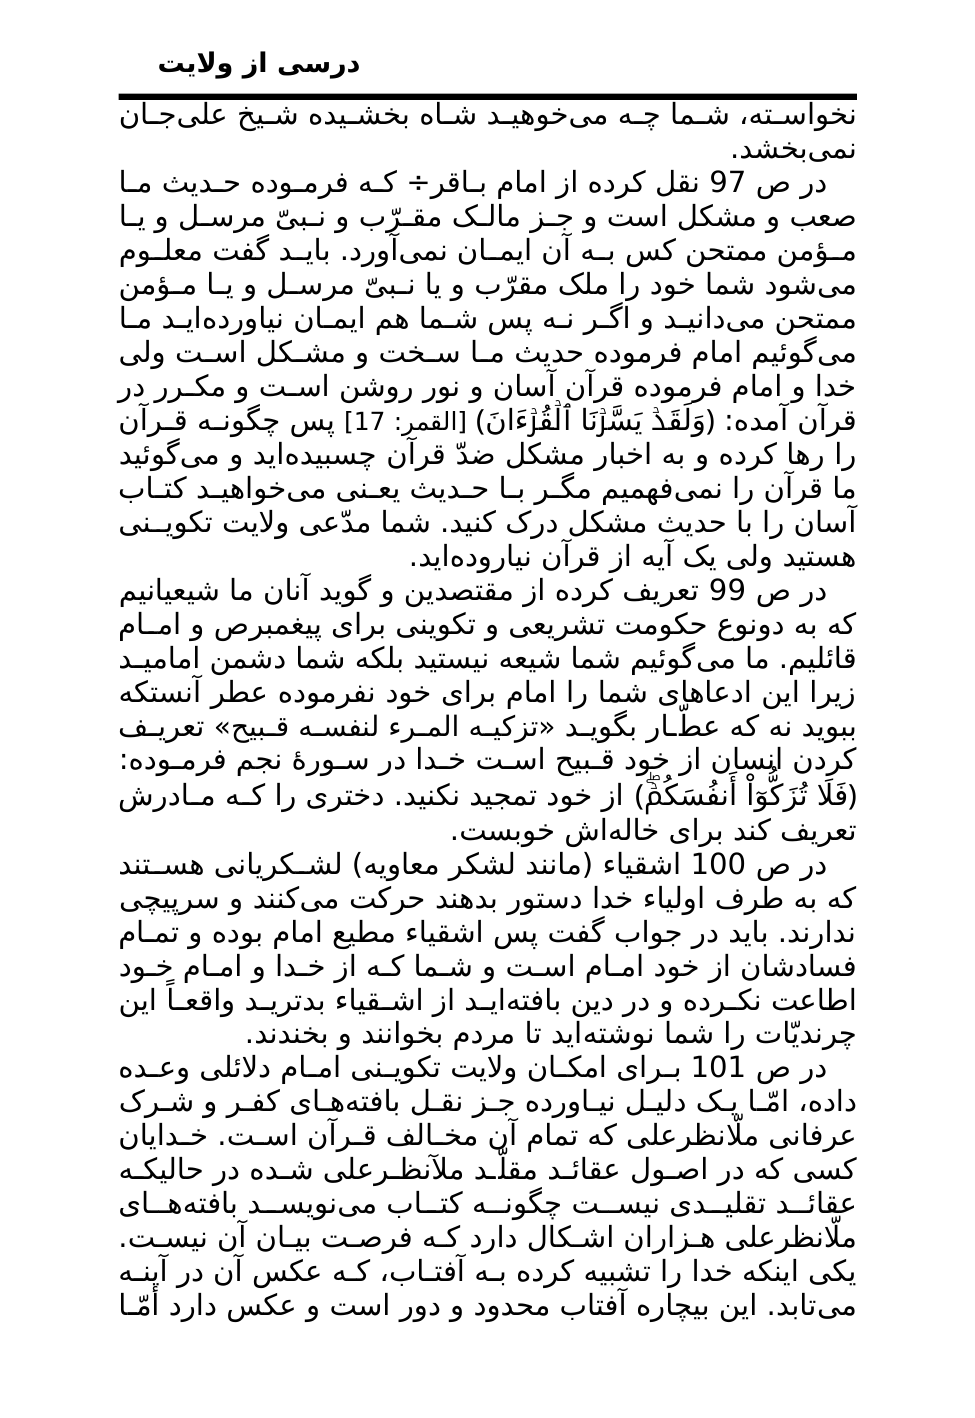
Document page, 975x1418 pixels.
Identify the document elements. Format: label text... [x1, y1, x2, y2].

text در ص 99 تعریف کرده از مقتصدین و گوید آنان ما شیعیانیم که به دونوع حکومت تشریعی و تکوینی برای پیغمبرص و امام قائلیم. ما می‌گوئیم شما شیعه نیستید بلکه شما دشمن امامید زیرا این ادعاهای شما را امام برای خود نفرموده عطر آنستکه ببوید نه که عطّار بگوید «تزكيه المرء لنفسه قبيح» تعریف کردن انسان از خود قبیح است خدا در سورۀ نجم فرموده: ﴿فَلَا تُزَكُّوٓاْ أَنفُسَكُمۡۖ﴾ از خود تمجید نکنید. دختری را که مادرش تعریف کند برای خاله‌اش خوبست. [118, 573, 857, 847]
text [118, 98, 857, 166]
text در ص 97 نقل کرده از امام باقر÷ که فرموده حدیث ما صعب و مشکل است و جز مالک مقرّب و نبیّ مرسل و یا مؤمن ممتحن کس به آن ایمان نمی‌آورد. باید گفت معلوم می‌شود شما خود را ملک مقرّب و یا نبیّ مرسل و یا مؤمن ممتحن می‌دانید و اگر نه پس شما هم ایمان نیاورده‌اید ما می‌گوئیم امام فرموده حدیث ما سخت و مشکل است ولی خدا و امام فرموده قرآن آسان و نور روشن است و مکرر در قرآن آمده: ﴿وَلَقَدۡ يَسَّرۡنَا ٱلۡقُرۡءَانَ﴾ [القمر: 17] پس چگونه قرآن را رها کرده و به اخبار مشکل ضدّ قرآن چسبیده‌اید و می‌گوئید ما قرآن را نمی‌فهمیم مگر با حدیث یعنی می‌خواهید کتاب آسان را با حدیث مشکل درک کنید. شما مدّعی ولایت تکوینی هستید ولی یک آیه از قرآن نیاروده‌اید. [118, 166, 857, 573]
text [118, 1051, 857, 1322]
text در ص 100 اشقیاء (مانند لشکر معاویه) لشکریانی هستند که به طرف اولیاء خدا دستور بدهند حرکت می‌کنند و سرپیچی ندارند. باید در جواب گفت پس اشقیاء مطیع امام بوده و تمام فسادشان از خود امام است و شما که از خدا و امام خود اطاعت نکرده و در دین بافته‌اید از اشقیاء بدترید واقعاً این چرندیّات را شما نوشته‌اید تا مردم بخوانند و بخندند. [118, 847, 857, 1051]
